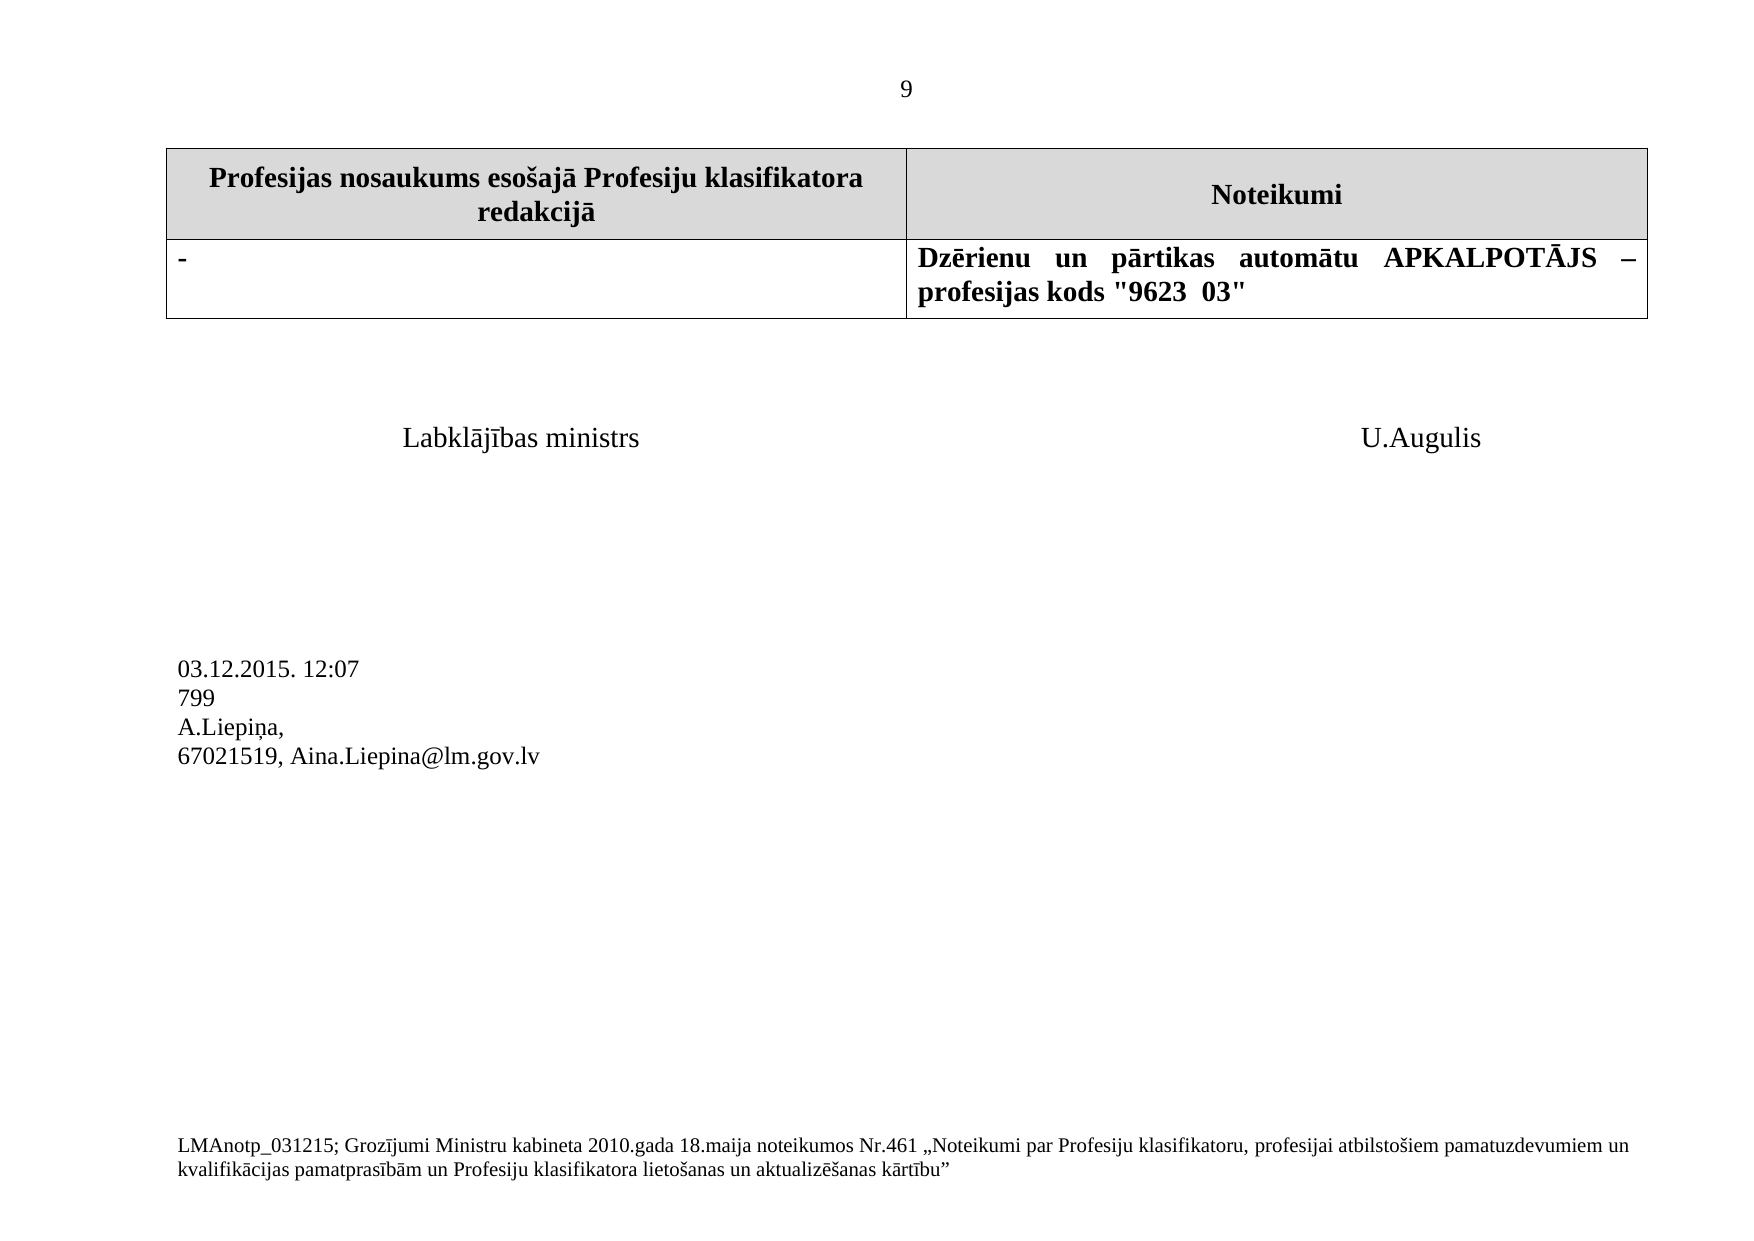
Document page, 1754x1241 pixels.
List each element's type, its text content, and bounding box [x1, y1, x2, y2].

table_header Profesijas nosaukums esošajā Profesiju klasifikatora redakcijā [167, 149, 906, 239]
table_cell Dzērienu un pārtikas automātu APKALPOTĀJS – profesijas kods "9623 03" [907, 240, 1647, 318]
text 799 [177, 683, 1636, 712]
table_cell - [167, 240, 906, 318]
text 03.12.2015. 12:07 [177, 654, 1636, 683]
text Labklājības ministrs U.Augulis [327, 420, 1636, 453]
table_header Noteikumi [907, 149, 1647, 239]
text A.Liepiņa, [177, 712, 1636, 741]
text 67021519, Aina.Liepina@lm.gov.lv [177, 741, 1636, 769]
